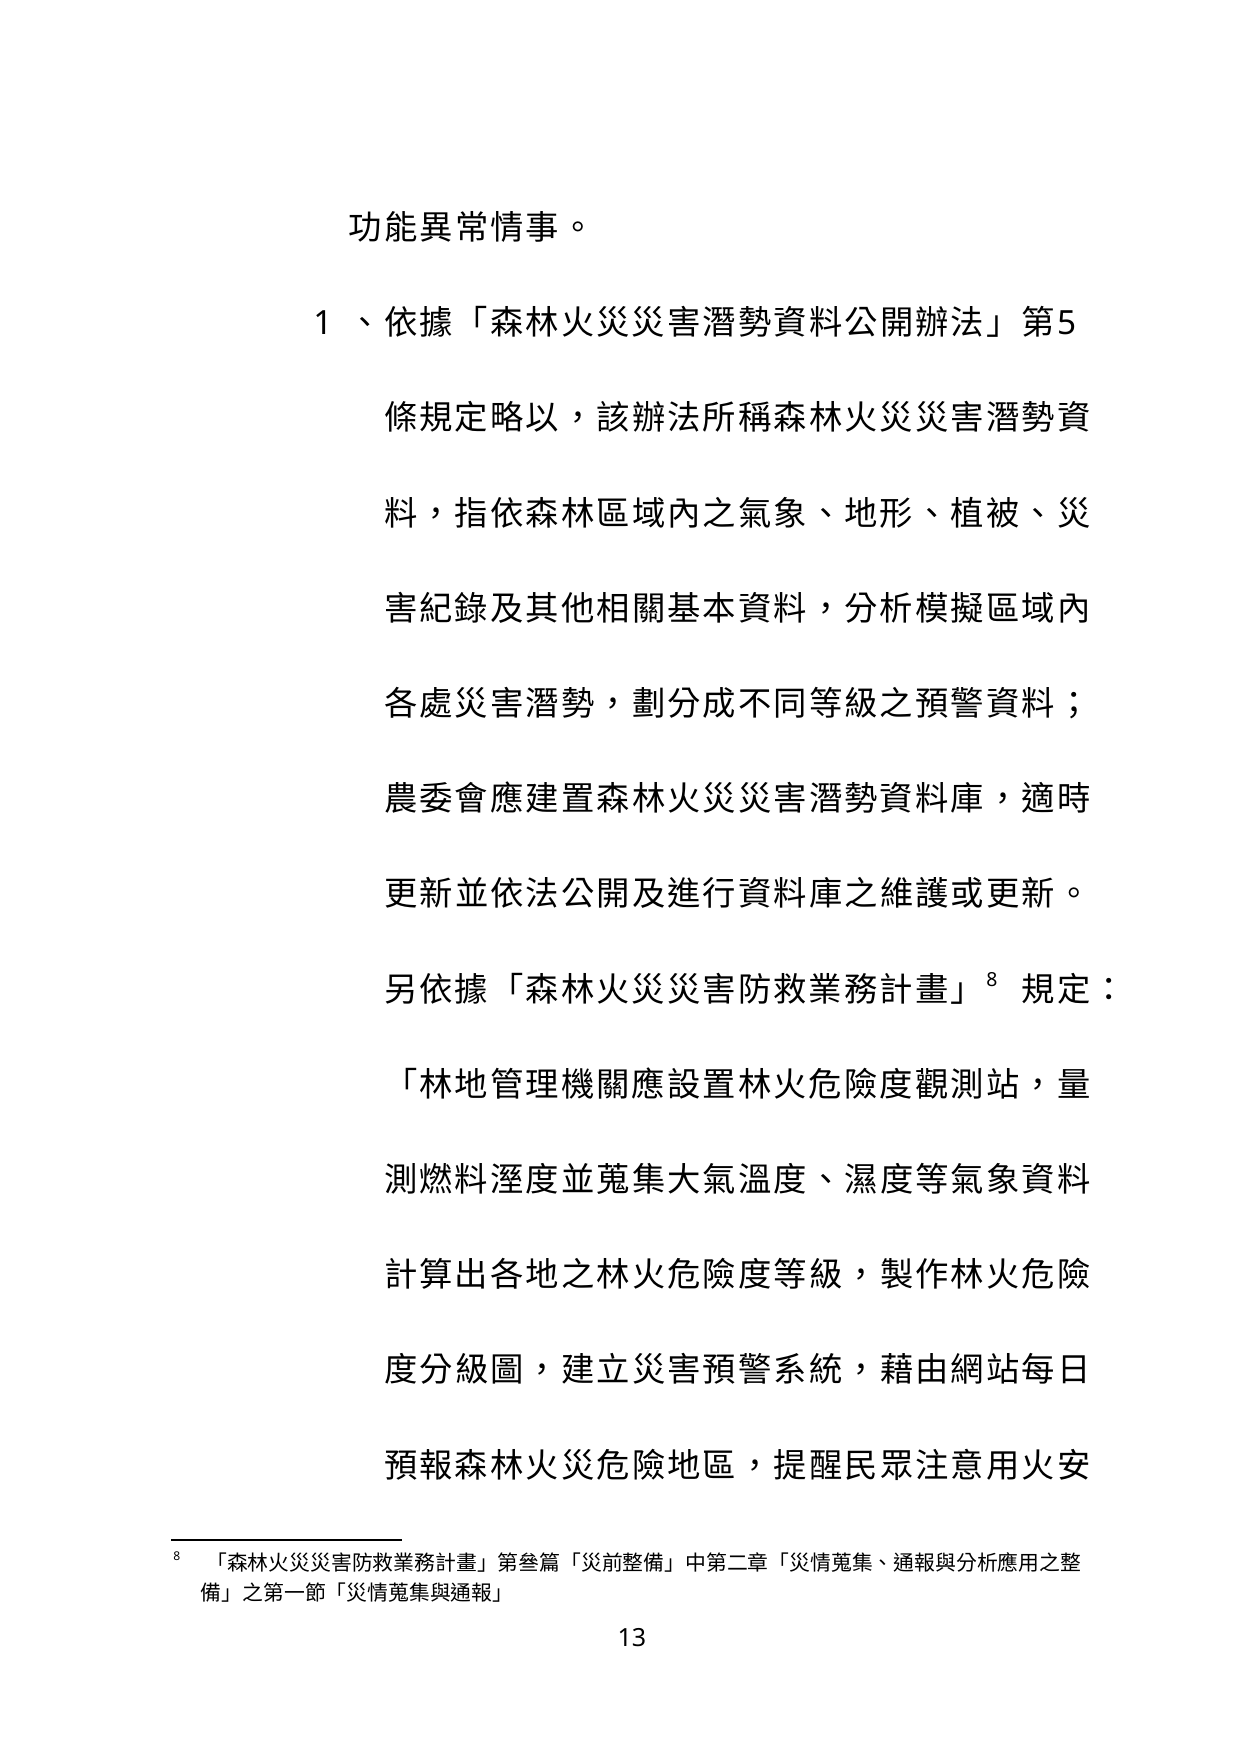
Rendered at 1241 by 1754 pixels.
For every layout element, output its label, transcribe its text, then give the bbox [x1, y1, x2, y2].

subtitle 林務局為減少林火災害發生，建置對外公開之「林火災害潛勢庫資訊系統」，卻因電腦資料庫故障，使系統關閉逾9個月，造成林業人員與民眾無從查知森林火災發生風險；且本院隨機檢視該系統所公布之氣溫，發現該局竟不知儀器測溫功能異常情事。 [242, 177, 1092, 272]
